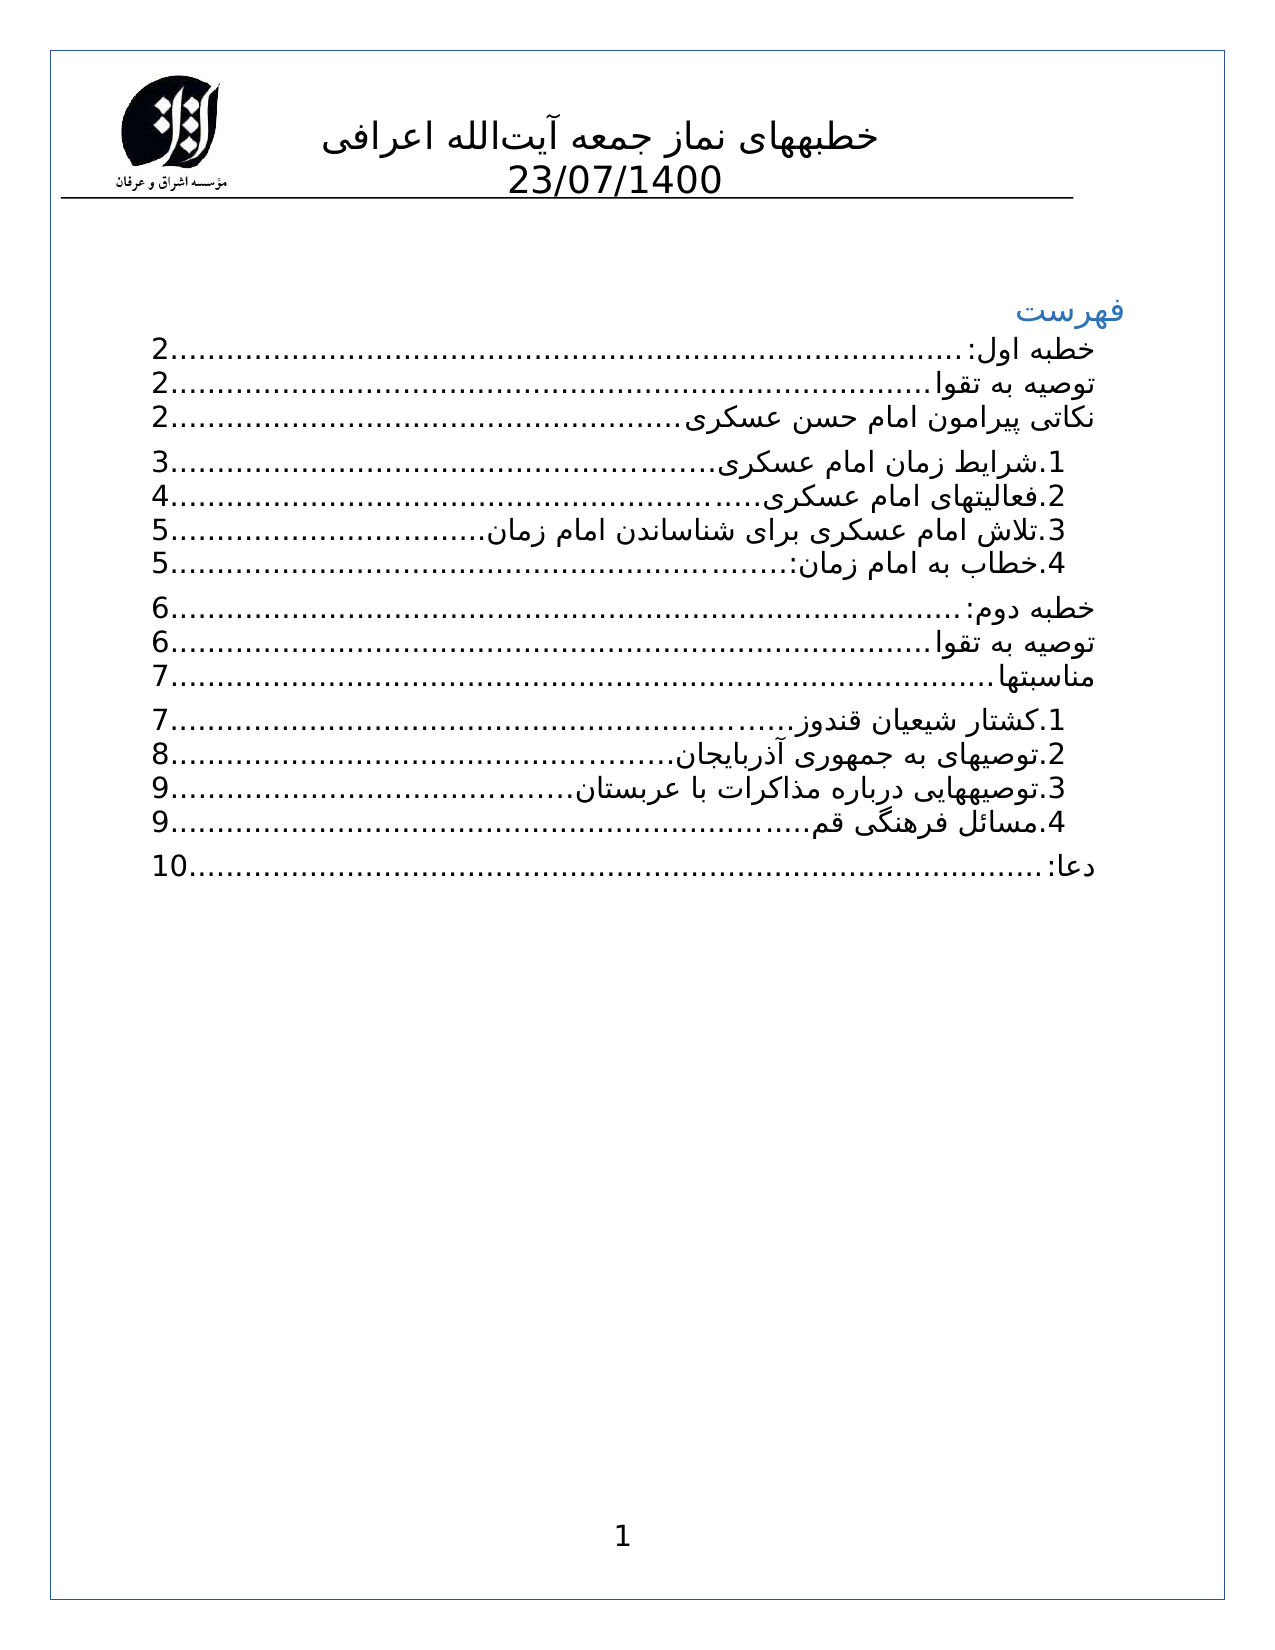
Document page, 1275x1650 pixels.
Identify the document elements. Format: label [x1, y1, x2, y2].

picture [112, 75, 228, 192]
